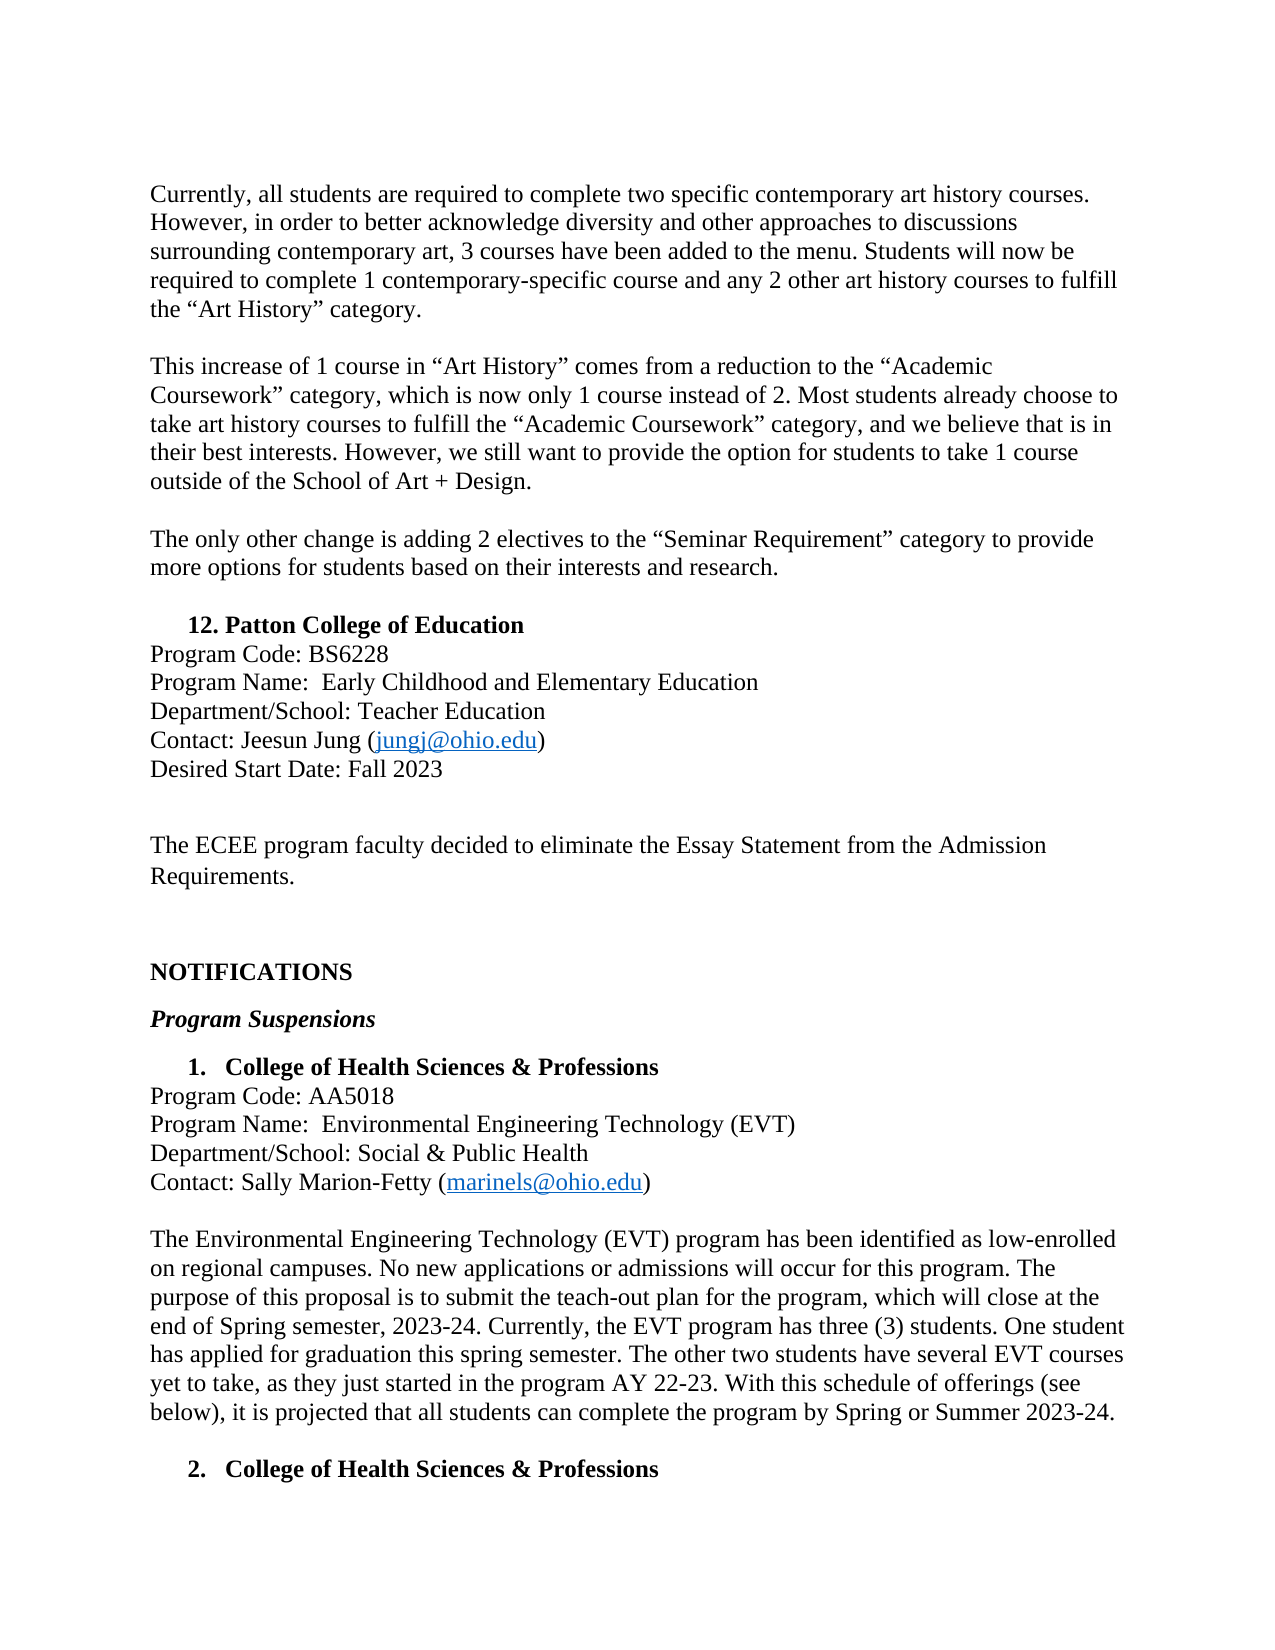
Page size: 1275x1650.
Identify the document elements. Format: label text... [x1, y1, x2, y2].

list Patton College of Education [187, 610, 1125, 639]
text Contact: Jeesun Jung (jungj@ohio.edu) [150, 725, 1125, 754]
text Program Code: AA5018 [150, 1081, 1125, 1109]
text Program Name: Early Childhood and Elementary Education [150, 667, 1125, 696]
text Desired Start Date: Fall 2023 [150, 754, 1125, 782]
text This increase of 1 course in “Art History” comes from a reduction to the “Academic Coursework” category, which is now only 1 course instead of 2. Most students already choose to take art history courses to fulfill the “Academic Coursework” category, and we believe that is in their best interests. However, we still want to provide the option for students to take 1 course outside of the School of Art + Design. [150, 351, 1125, 495]
text NOTIFICATIONS [150, 957, 1125, 985]
text Program Name: Environmental Engineering Technology (EVT) [150, 1109, 1125, 1138]
text Program Code: BS6228 [150, 639, 1125, 667]
text Department/School: Teacher Education [150, 696, 1125, 725]
text The Environmental Engineering Technology (EVT) program has been identified as low-enrolled on regional campuses. No new applications or admissions will occur for this program. The purpose of this proposal is to submit the teach-out plan for the program, which will close at the end of Spring semester, 2023-24. Currently, the EVT program has three (3) students. One student has applied for graduation this spring semester. The other two students have several EVT courses yet to take, as they just started in the program AY 22-23. With this schedule of offerings (see below), it is projected that all students can complete the program by Spring or Summer 2023-24. [150, 1224, 1125, 1426]
text Contact: Sally Marion-Fetty (marinels@ohio.edu) [150, 1167, 1125, 1196]
list College of Health Sciences & Professions [187, 1454, 1125, 1483]
text The ECEE program faculty decided to eliminate the Essay Statement from the Admission Requirements. [150, 830, 1125, 890]
text Currently, all students are required to complete two specific contemporary art history courses. However, in order to better acknowledge diversity and other approaches to discussions surrounding contemporary art, 3 courses have been added to the menu. Students will now be required to complete 1 contemporary-specific course and any 2 other art history courses to fulfill the “Art History” category. [150, 179, 1125, 322]
text The only other change is adding 2 electives to the “Seminar Requirement” category to provide more options for students based on their interests and research. [150, 524, 1125, 581]
text Program Suspensions [150, 1004, 1125, 1033]
list College of Health Sciences & Professions [187, 1052, 1125, 1081]
text Department/School: Social & Public Health [150, 1138, 1125, 1167]
